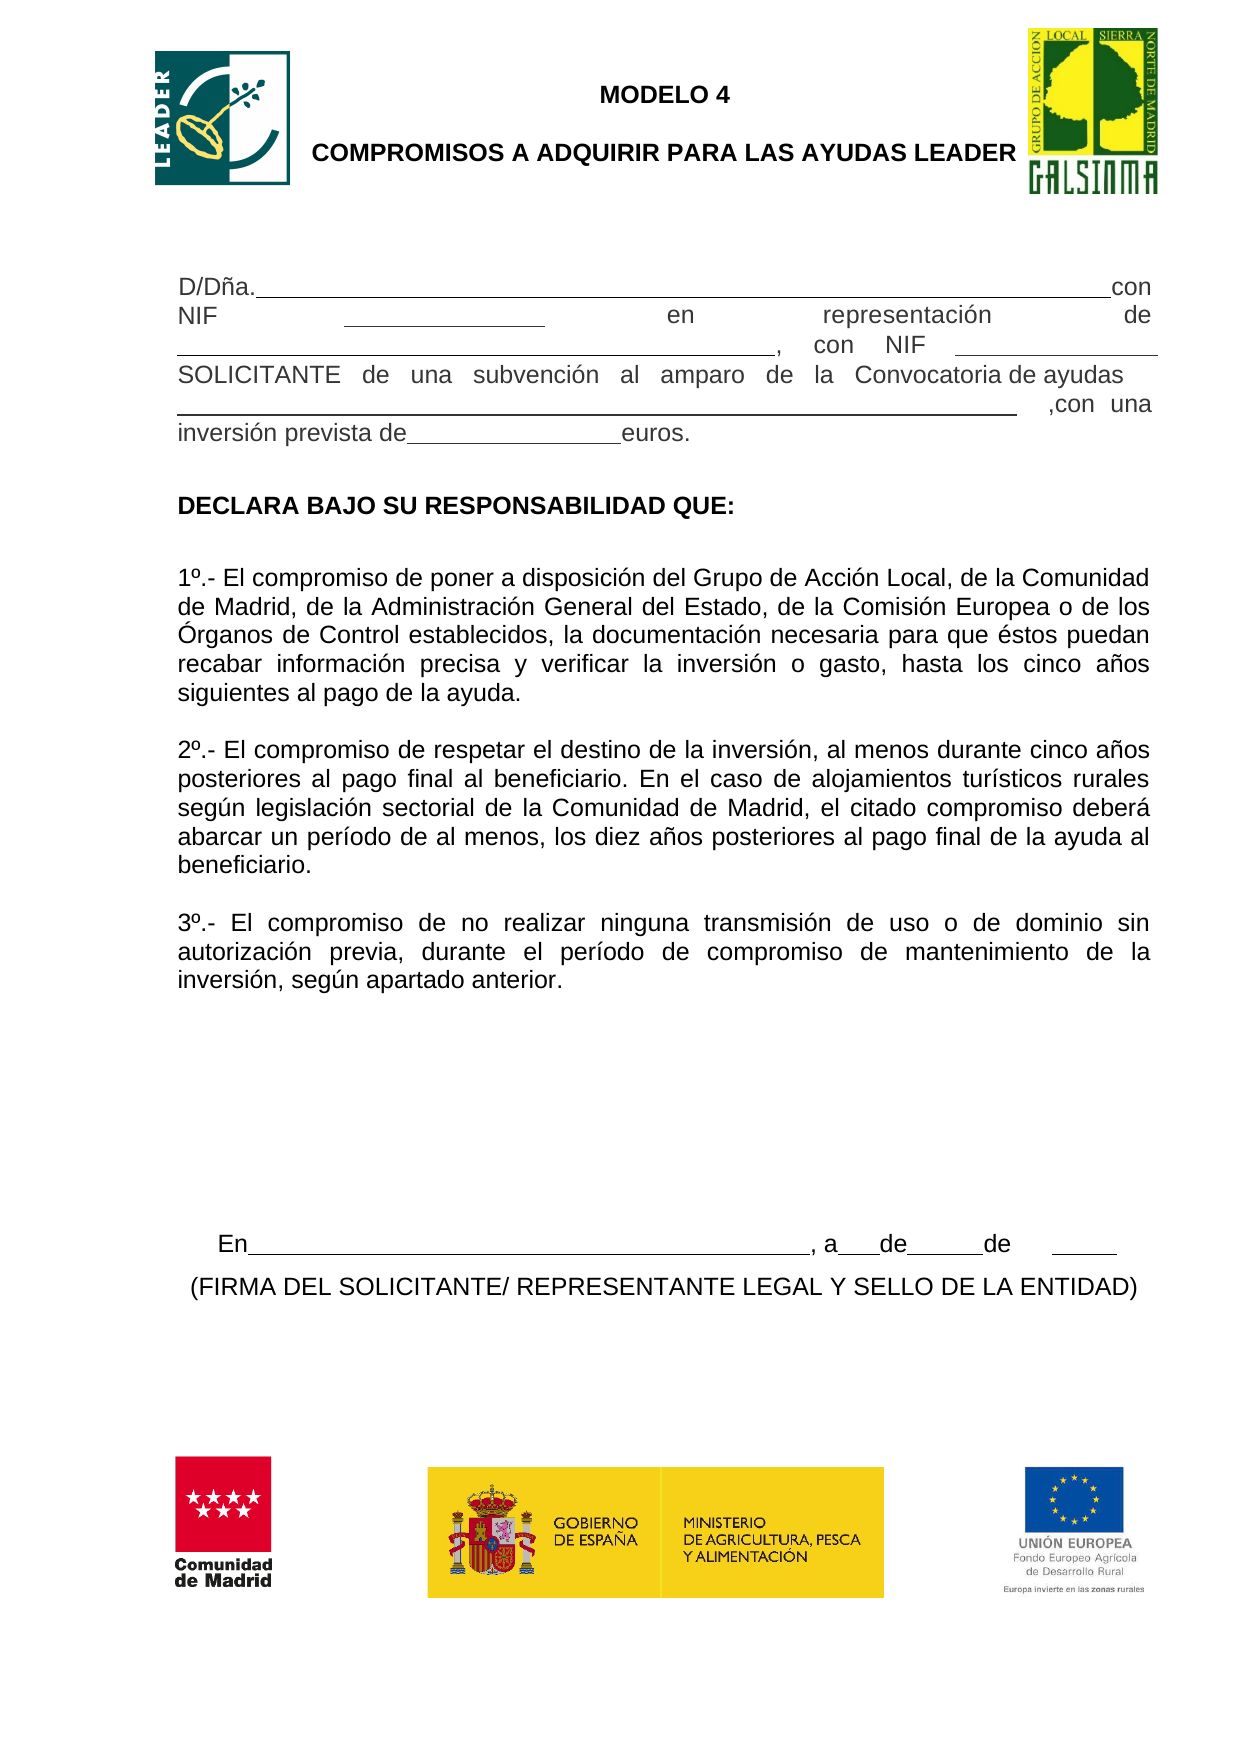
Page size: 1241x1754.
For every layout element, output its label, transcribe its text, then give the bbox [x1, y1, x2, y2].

text En , a de de [165, 1229, 1169, 1258]
text 1º.- El compromiso de poner a disposición del Grupo de Acción Local, de la Comunidad de Madrid, de la Administración General del Estado, de la Comisión Europea o de los Órganos de Control establecidos, la documentación necesaria para que éstos puedan recabar información precisa y verificar la inversión o gasto, hasta los cinco años siguientes al pago de la ayuda. [177, 563, 1152, 707]
picture [164, 1445, 282, 1598]
picture [1028, 28, 1158, 194]
subtitle MODELO 4 [293, 80, 1028, 109]
subtitle DECLARA BAJO SU RESPONSABILIDAD QUE: [177, 491, 1169, 520]
picture [152, 48, 293, 188]
text 3º.- El compromiso de no realizar ninguna transmisión de uso o de dominio sin autorización previa, durante el período de compromiso de mantenimiento de la inversión, según apartado anterior. [177, 908, 1152, 994]
picture [427, 1467, 884, 1598]
text COMPROMISOS A ADQUIRIR PARA LAS AYUDAS LEADER [293, 138, 1028, 167]
text NIF en representación de [177, 300, 1169, 330]
text , con NIF SOLICITANTE de una subvención al amparo de la Convocatoria de ayudas [177, 330, 1158, 388]
text 2º.- El compromiso de respetar el destino de la inversión, al menos durante cinco años posteriores al pago final al beneficiario. En el caso de alojamientos turísticos rurales según legislación sectorial de la Comunidad de Madrid, el citado compromiso deberá abarcar un período de al menos, los diez años posteriores al pago final de la ayuda al beneficiario. [177, 735, 1152, 879]
text (FIRMA DEL SOLICITANTE/ REPRESENTANTE LEGAL Y SELLO DE LA ENTIDAD) [164, 1272, 1164, 1301]
text ,con una inversión prevista de euros. [177, 389, 1152, 447]
text D/Dña. con [164, 272, 1165, 300]
picture [1003, 1456, 1145, 1598]
